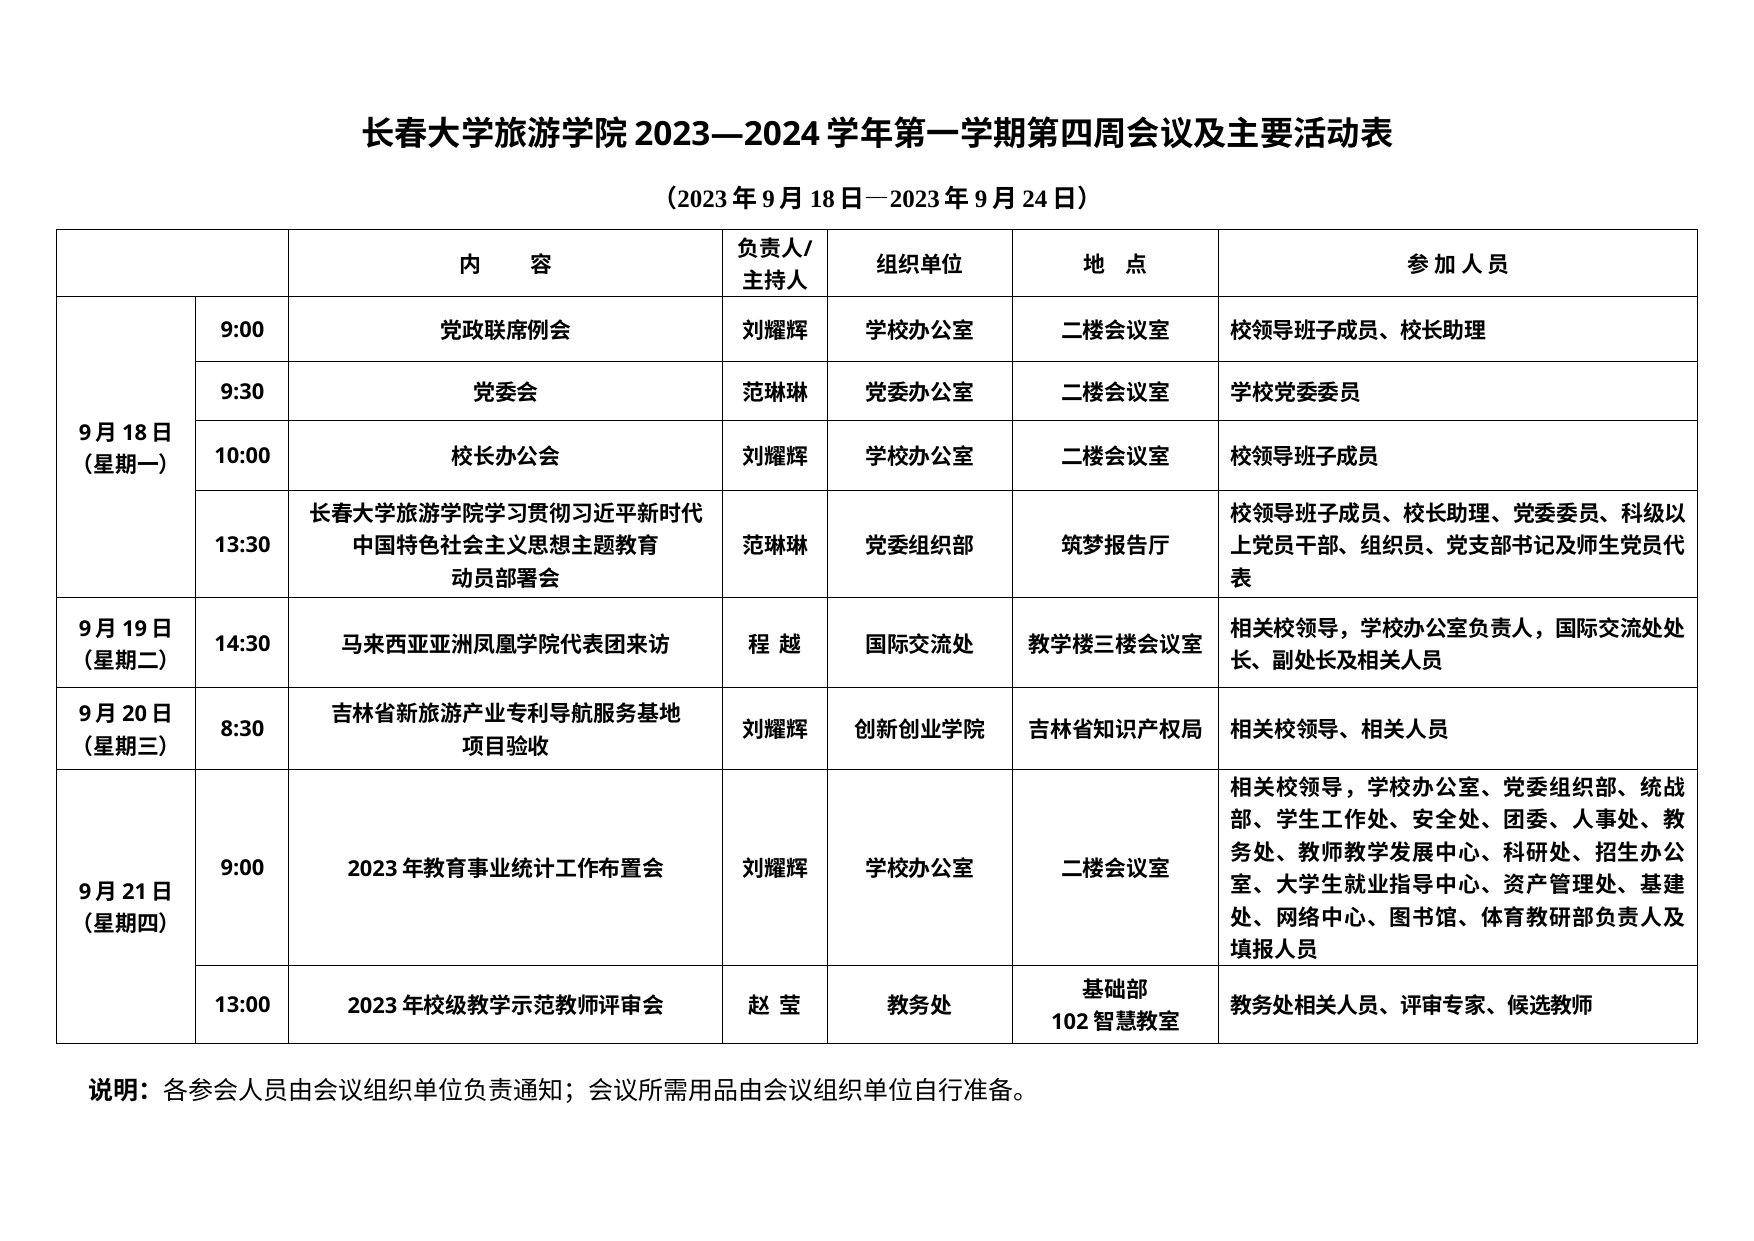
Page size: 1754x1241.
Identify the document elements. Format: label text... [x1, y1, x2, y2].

table_cell 刘耀辉 [723, 770, 827, 964]
table_cell 刘耀辉 [723, 421, 827, 490]
table_cell 二楼会议室 [1013, 770, 1218, 964]
table_header 负责人/主持人 [723, 230, 827, 296]
table_cell 9月19日 （星期二） [57, 598, 195, 687]
table_cell 校长办公会 [289, 421, 722, 490]
table_cell 范琳琳 [723, 362, 827, 419]
table_cell 范琳琳 [723, 491, 827, 597]
table_cell 相关校领导，学校办公室负责人，国际交流处处长、副处长及相关人员 [1219, 598, 1697, 687]
table_cell 9:30 [196, 362, 288, 419]
table_cell 长春大学旅游学院学习贯彻习近平新时代中国特色社会主义思想主题教育 动员部署会 [289, 491, 722, 597]
table_cell 创新创业学院 [828, 688, 1012, 768]
table_cell 校领导班子成员 [1219, 421, 1697, 490]
table_cell 校领导班子成员、校长助理、党委委员、科级以上党员干部、组织员、党支部书记及师生党员代表 [1219, 491, 1697, 597]
table_cell 相关校领导、相关人员 [1219, 688, 1697, 768]
table_cell 基础部 102智慧教室 [1013, 966, 1218, 1042]
table_cell 学校办公室 [828, 297, 1012, 361]
table_cell 8:30 [196, 688, 288, 768]
table_cell 9月20日 （星期三） [57, 688, 195, 768]
table_cell 党政联席例会 [289, 297, 722, 361]
table_cell 赵 莹 [723, 966, 827, 1042]
table_cell 2023年教育事业统计工作布置会 [289, 770, 722, 964]
table_cell 9月21日 （星期四） [57, 770, 195, 1042]
table_cell 党委组织部 [828, 491, 1012, 597]
table_cell 教务处相关人员、评审专家、候选教师 [1219, 966, 1697, 1042]
table_cell 学校党委委员 [1219, 362, 1697, 419]
table_cell 校领导班子成员、校长助理 [1219, 297, 1697, 361]
text 长春大学旅游学院2023—2024学年第一学期第四周会议及主要活动表 [89, 99, 1665, 164]
table_header 组织单位 [828, 230, 1012, 296]
table_cell 二楼会议室 [1013, 362, 1218, 419]
table_cell 教学楼三楼会议室 [1013, 598, 1218, 687]
table_cell 学校办公室 [828, 770, 1012, 964]
table_cell 10:00 [196, 421, 288, 490]
table_cell 程 越 [723, 598, 827, 687]
table_header 内 容 [289, 230, 722, 296]
table_header [57, 230, 288, 296]
table_cell 二楼会议室 [1013, 421, 1218, 490]
table_cell 筑梦报告厅 [1013, 491, 1218, 597]
table_cell 国际交流处 [828, 598, 1012, 687]
table_cell 9:00 [196, 297, 288, 361]
text 说明：各参会人员由会议组织单位负责通知；会议所需用品由会议组织单位自行准备。 [89, 1056, 1665, 1121]
table_cell 刘耀辉 [723, 688, 827, 768]
table_cell 9月18日 （星期一） [57, 297, 195, 597]
table_cell 相关校领导，学校办公室、党委组织部、统战部、学生工作处、安全处、团委、人事处、教务处、教师教学发展中心、科研处、招生办公室、大学生就业指导中心、资产管理处、基建处、网络中心、图书馆、体育教研部负责人及填报人员 [1219, 770, 1697, 964]
table_header 地 点 [1013, 230, 1218, 296]
table_cell 吉林省知识产权局 [1013, 688, 1218, 768]
table_cell 2023年校级教学示范教师评审会 [289, 966, 722, 1042]
table_cell 刘耀辉 [723, 297, 827, 361]
table_cell 学校办公室 [828, 421, 1012, 490]
text （2023年9月18日—2023年9月24日） [89, 164, 1665, 229]
table_cell 9:00 [196, 770, 288, 964]
table_cell 13:00 [196, 966, 288, 1042]
table_cell 吉林省新旅游产业专利导航服务基地 项目验收 [289, 688, 722, 768]
table_cell 党委办公室 [828, 362, 1012, 419]
table_cell 马来西亚亚洲凤凰学院代表团来访 [289, 598, 722, 687]
table_cell 二楼会议室 [1013, 297, 1218, 361]
table_header 参 加 人 员 [1219, 230, 1697, 296]
table_cell 14:30 [196, 598, 288, 687]
table_cell 13:30 [196, 491, 288, 597]
table_cell 教务处 [828, 966, 1012, 1042]
table_cell 党委会 [289, 362, 722, 419]
